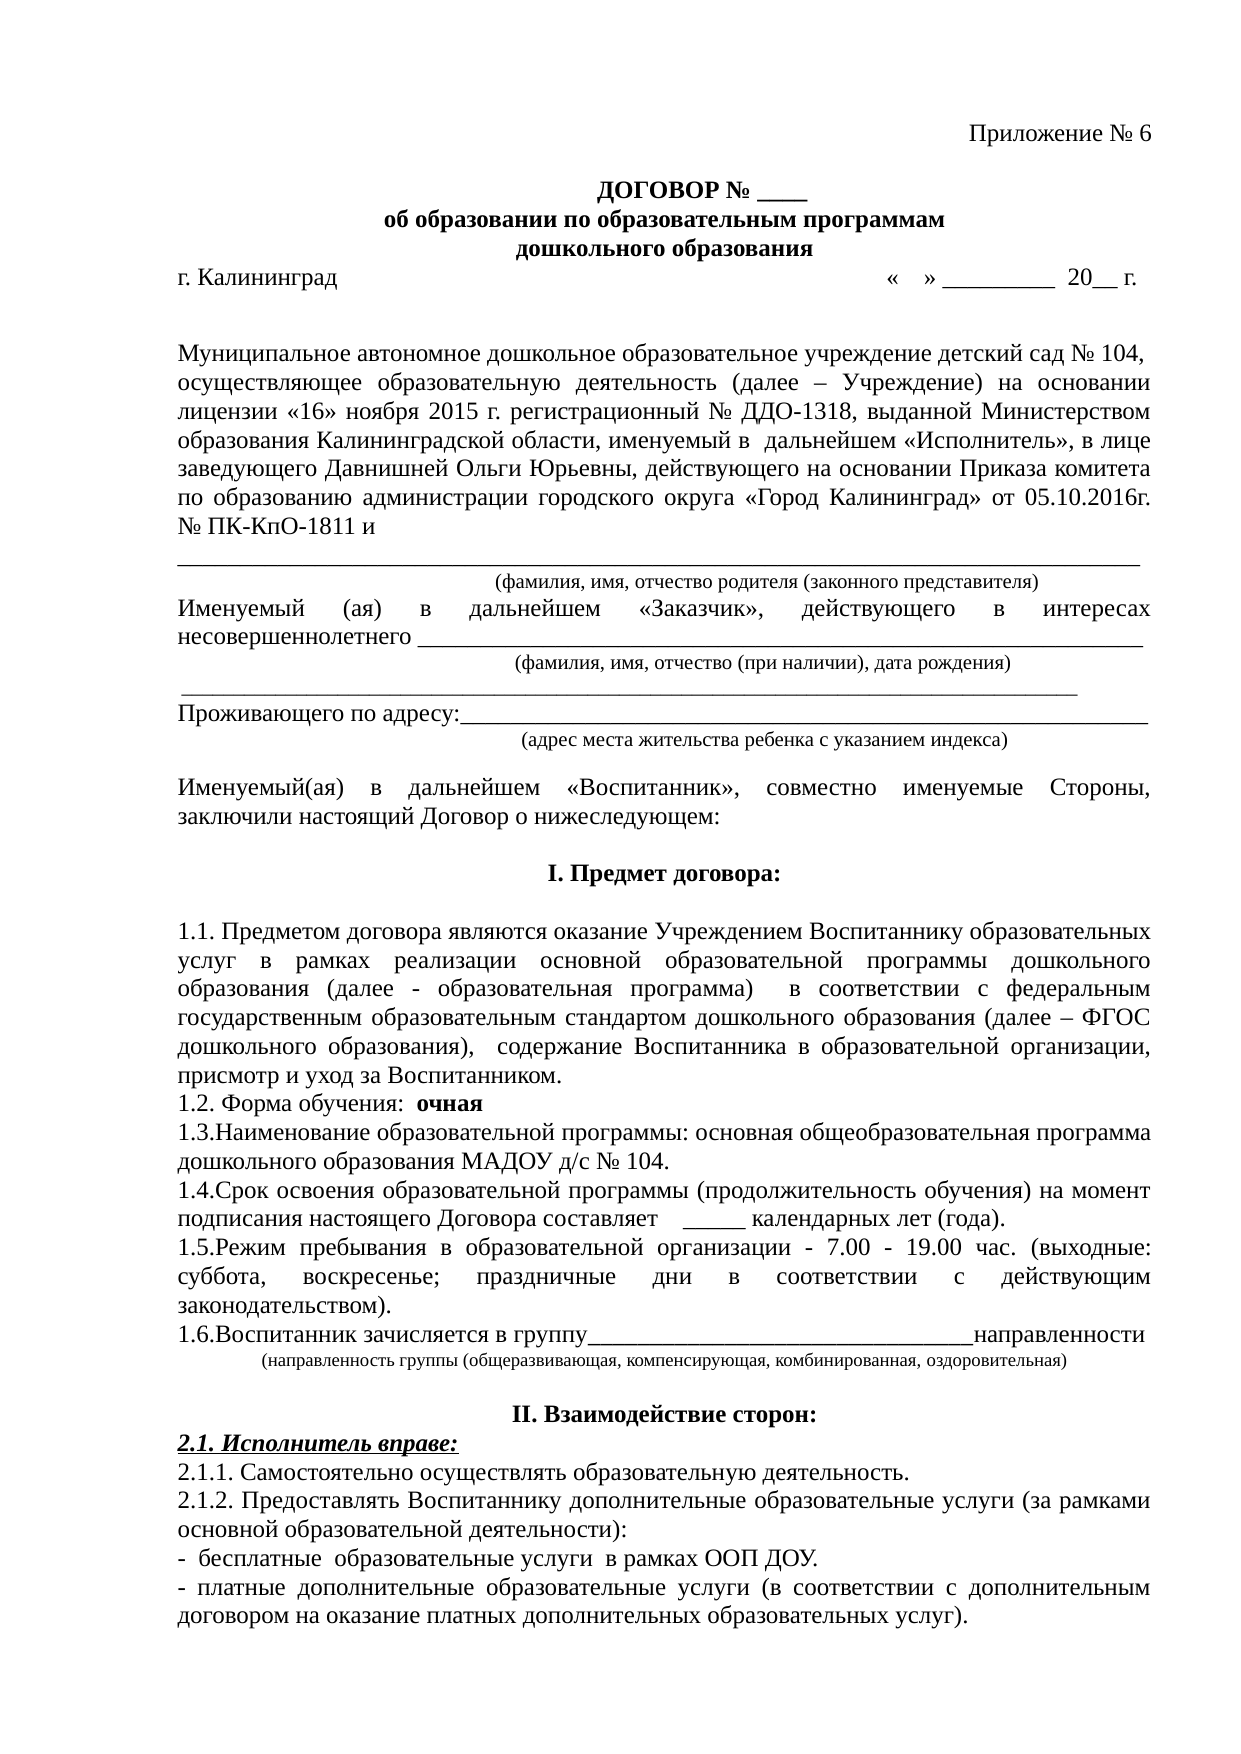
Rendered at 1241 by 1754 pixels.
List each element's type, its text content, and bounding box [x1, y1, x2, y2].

text об образовании по образовательным программам [177, 204, 1152, 233]
text I. Предмет договора: [177, 858, 1152, 887]
text (фамилия, имя, отчество (при наличии), дата рождения) [103, 650, 1152, 674]
text _____________________________________________________________________________ [177, 540, 1152, 568]
text дошкольного образования [177, 233, 1152, 262]
text 1.3.Наименование образовательной программы: основная общеобразовательная программа дошкольного образования МАДОУ д/с № 104. [177, 1117, 1152, 1175]
text 1.1. Предметом договора являются оказание Учреждением Воспитаннику образовательных услуг в рамках реализации основной образовательной программы дошкольного образования (далее - образовательная программа) в соответствии с федеральным государственным образовательным стандартом дошкольного образования (далее – ФГОС дошкольного образования), содержание Воспитанника в образовательной организации, присмотр и уход за Воспитанником. [177, 916, 1152, 1088]
text г. Калининград « » _________ 20__ г. [177, 262, 1152, 291]
text - платные дополнительные образовательные услуги (в соответствии с дополнительным договором на оказание платных дополнительных образовательных услуг). [177, 1572, 1152, 1629]
text Муниципальное автономное дошкольное образовательное учреждение детский сад № 104, [177, 338, 1152, 367]
text Именуемый(ая) в дальнейшем «Воспитанник», совместно именуемые Стороны, заключили настоящий Договор о нижеследующем: [177, 772, 1152, 830]
text Проживающего по адресу:_______________________________________________________ [177, 698, 1152, 727]
text (фамилия, имя, отчество родителя (законного представителя) [177, 568, 1152, 593]
text 1.5.Режим пребывания в образовательной организации - 7.00 - 19.00 час. (выходные: суббота, воскресенье; праздничные дни в соответствии с действующим законодательством). [177, 1232, 1152, 1318]
text - бесплатные образовательные услуги в рамках ООП ДОУ. [177, 1543, 1152, 1572]
text 1.6.Воспитанник зачисляется в группу_______________________________направленности [177, 1318, 1152, 1349]
text 1.4.Срок освоения образовательной программы (продолжительность обучения) на момент подписания настоящего Договора составляет _____ календарных лет (года). [177, 1175, 1152, 1232]
text 2.1. Исполнитель вправе: [177, 1428, 1152, 1457]
text Именуемый (ая) в дальнейшем «Заказчик», действующего в интересах несовершеннолетнего __________________________________________________________ [177, 593, 1152, 650]
text 2.1.1. Самостоятельно осуществлять образовательную деятельность. [177, 1457, 1152, 1486]
text (адрес места жительства ребенка с указанием индекса) [177, 727, 1152, 751]
text II. Взаимодействие сторон: [177, 1399, 1152, 1428]
text 2.1.2. Предоставлять Воспитаннику дополнительные образовательные услуги (за рамками основной образовательной деятельности): [177, 1486, 1152, 1543]
text осуществляющее образовательную деятельность (далее – Учреждение) на основании лицензии «16» ноября 2015 г. регистрационный № ДДО-1318, выданной Министерством образования Калининградской области, именуемый в дальнейшем «Исполнитель», в лице заведующего Давнишней Ольги Юрьевны, действующего на основании Приказа комитета по образованию администрации городского округа «Город Калининград» от 05.10.2016г. № ПК-КпО-1811 и [177, 367, 1152, 540]
text ______________________________________________________________________________________ [103, 674, 1152, 698]
text 1.2. Форма обучения: очная [177, 1088, 1152, 1117]
text (направленность группы (общеразвивающая, компенсирующая, комбинированная, оздоровительная) [177, 1349, 1152, 1371]
text ДОГОВОР № ____ [177, 176, 1152, 204]
text Приложение № 6 [177, 118, 1152, 147]
